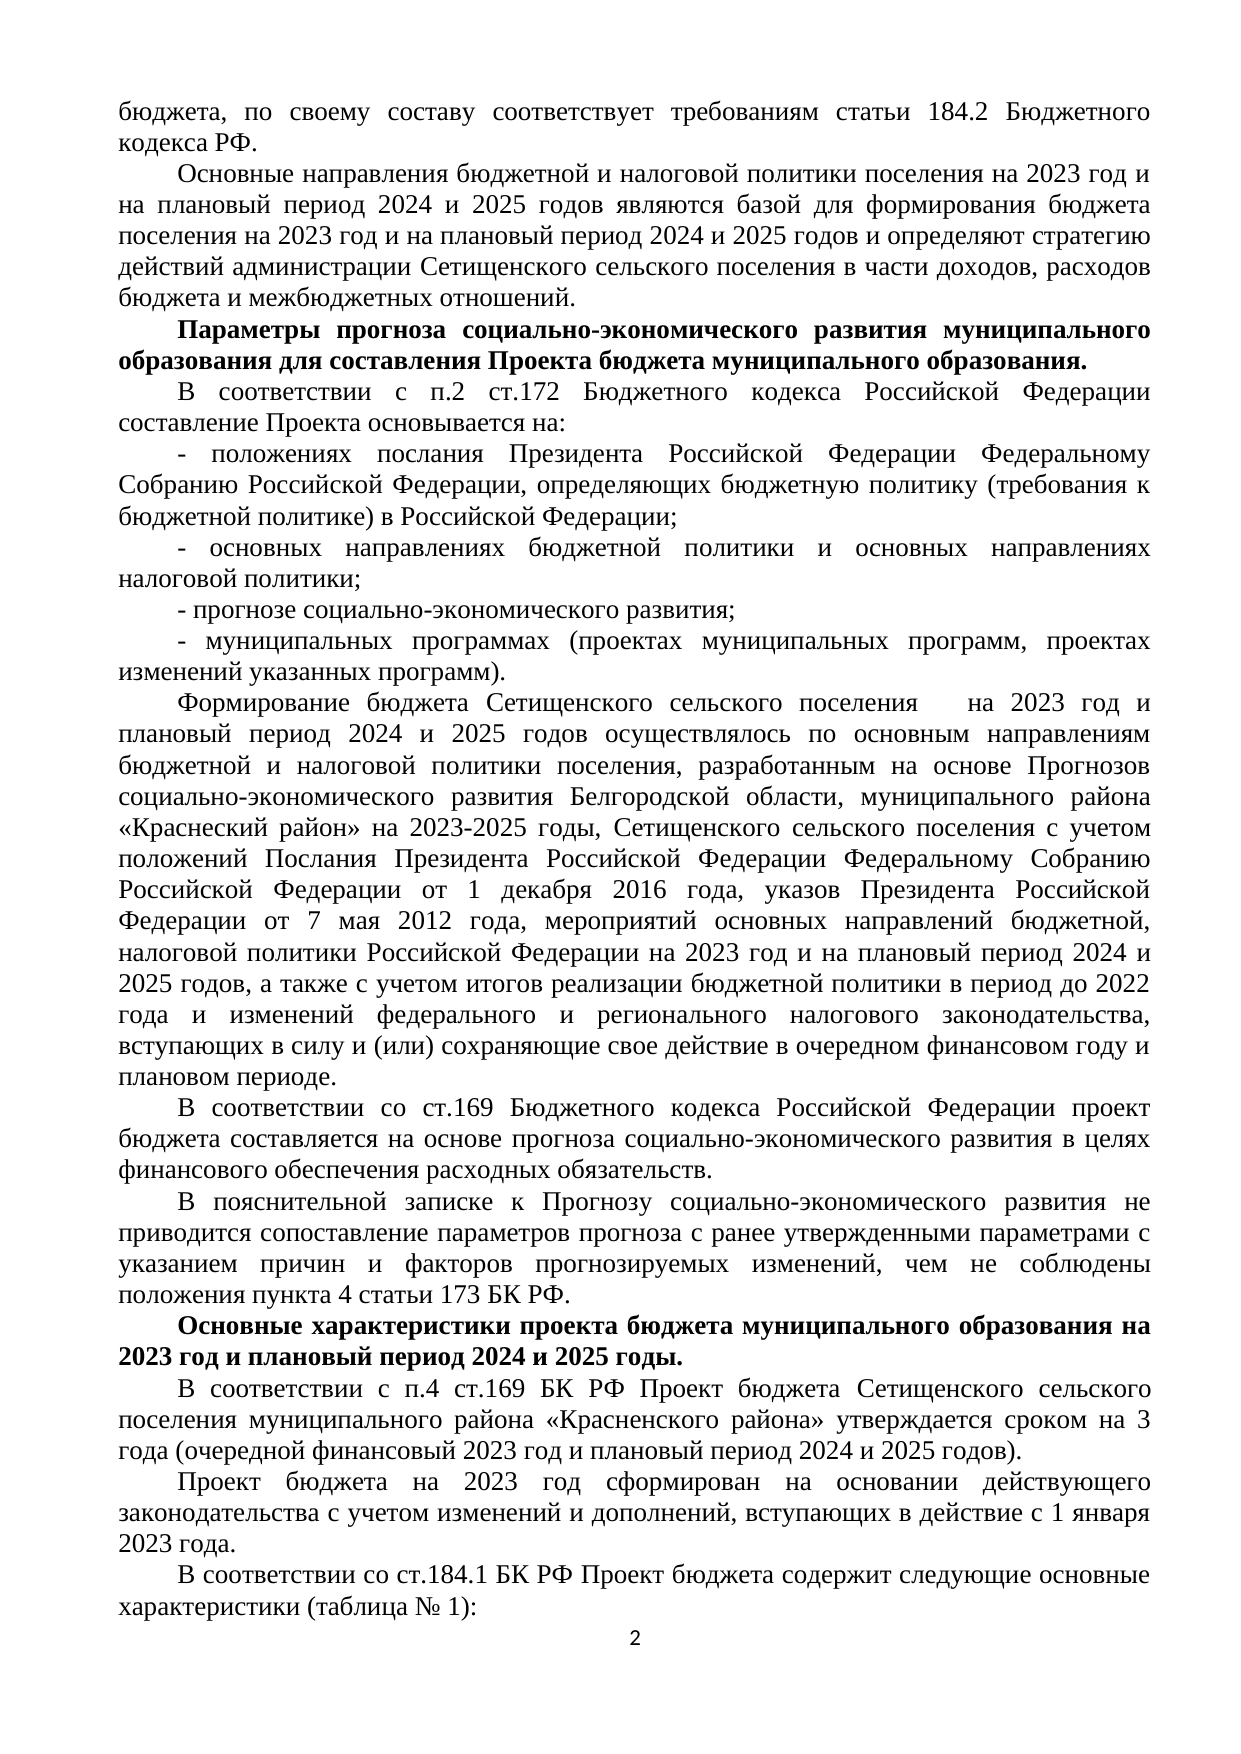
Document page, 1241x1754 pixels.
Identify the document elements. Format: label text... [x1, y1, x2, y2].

text Параметры прогноза социально-экономического развития муниципального образования для составления Проекта бюджета муниципального образования. [118, 313, 1152, 375]
text Основные характеристики проекта бюджета муниципального образования на 2023 год и плановый период 2024 и 2025 годы. [118, 1309, 1152, 1372]
text В соответствии со ст.184.1 БК РФ Проект бюджета содержит следующие основные характеристики (таблица № 1): [118, 1558, 1152, 1621]
text В пояснительной записке к Прогнозу социально-экономического развития не приводится сопоставление параметров прогноза с ранее утвержденными параметрами с указанием причин и факторов прогнозируемых изменений, чем не соблюдены положения пункта 4 статьи 173 БК РФ. [118, 1185, 1152, 1309]
text - положениях послания Президента Российской Федерации Федеральному Собранию Российской Федерации, определяющих бюджетную политику (требования к бюджетной политике) в Российской Федерации; [118, 437, 1152, 531]
text В соответствии со ст.169 Бюджетного кодекса Российской Федерации проект бюджета составляется на основе прогноза социально-экономического развития в целях финансового обеспечения расходных обязательств. [118, 1091, 1152, 1185]
list Основные направления бюджетной и налоговой политики поселения на 2023 год и на плановый период 2024 и 2025 годов являются базой для формирования бюджета поселения на 2023 год и на плановый период 2024 и 2025 годов и определяют стратегию действий администрации Сетищенского сельского поселения в части доходов, расходов бюджета и межбюджетных отношений. [118, 157, 1152, 313]
text - прогнозе социально-экономического развития; [118, 593, 1152, 624]
text - муниципальных программах (проектах муниципальных программ, проектах изменений указанных программ). [118, 624, 1152, 686]
text Формирование бюджета Сетищенского сельского поселения на 2023 год и плановый период 2024 и 2025 годов осуществлялось по основным направлениям бюджетной и налоговой политики поселения, разработанным на основе Прогнозов социально-экономического развития Белгородской области, муниципального района «Краснеский район» на 2023-2025 годы, Сетищенского сельского поселения с учетом положений Послания Президента Российской Федерации Федеральному Собранию Российской Федерации от 1 декабря 2016 года, указов Президента Российской Федерации от 7 мая 2012 года, мероприятий основных направлений бюджетной, налоговой политики Российской Федерации на 2023 год и на плановый период 2024 и 2025 годов, а также с учетом итогов реализации бюджетной политики в период до 2022 года и изменений федерального и регионального налогового законодательства, вступающих в силу и (или) сохраняющие свое действие в очередном финансовом году и плановом периоде. [118, 686, 1152, 1091]
text - основных направлениях бюджетной политики и основных направлениях налоговой политики; [118, 531, 1152, 593]
text Проект бюджета на 2023 год сформирован на основании действующего законодательства с учетом изменений и дополнений, вступающих в действие с 1 января 2023 года. [118, 1465, 1152, 1558]
text В соответствии с п.2 ст.172 Бюджетного кодекса Российской Федерации составление Проекта основывается на: [118, 375, 1152, 437]
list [118, 95, 1152, 157]
text В соответствии с п.4 ст.169 БК РФ Проект бюджета Сетищенского сельского поселения муниципального района «Красненского района» утверждается сроком на 3 года (очередной финансовый 2023 год и плановый период 2024 и 2025 годов). [118, 1372, 1152, 1465]
